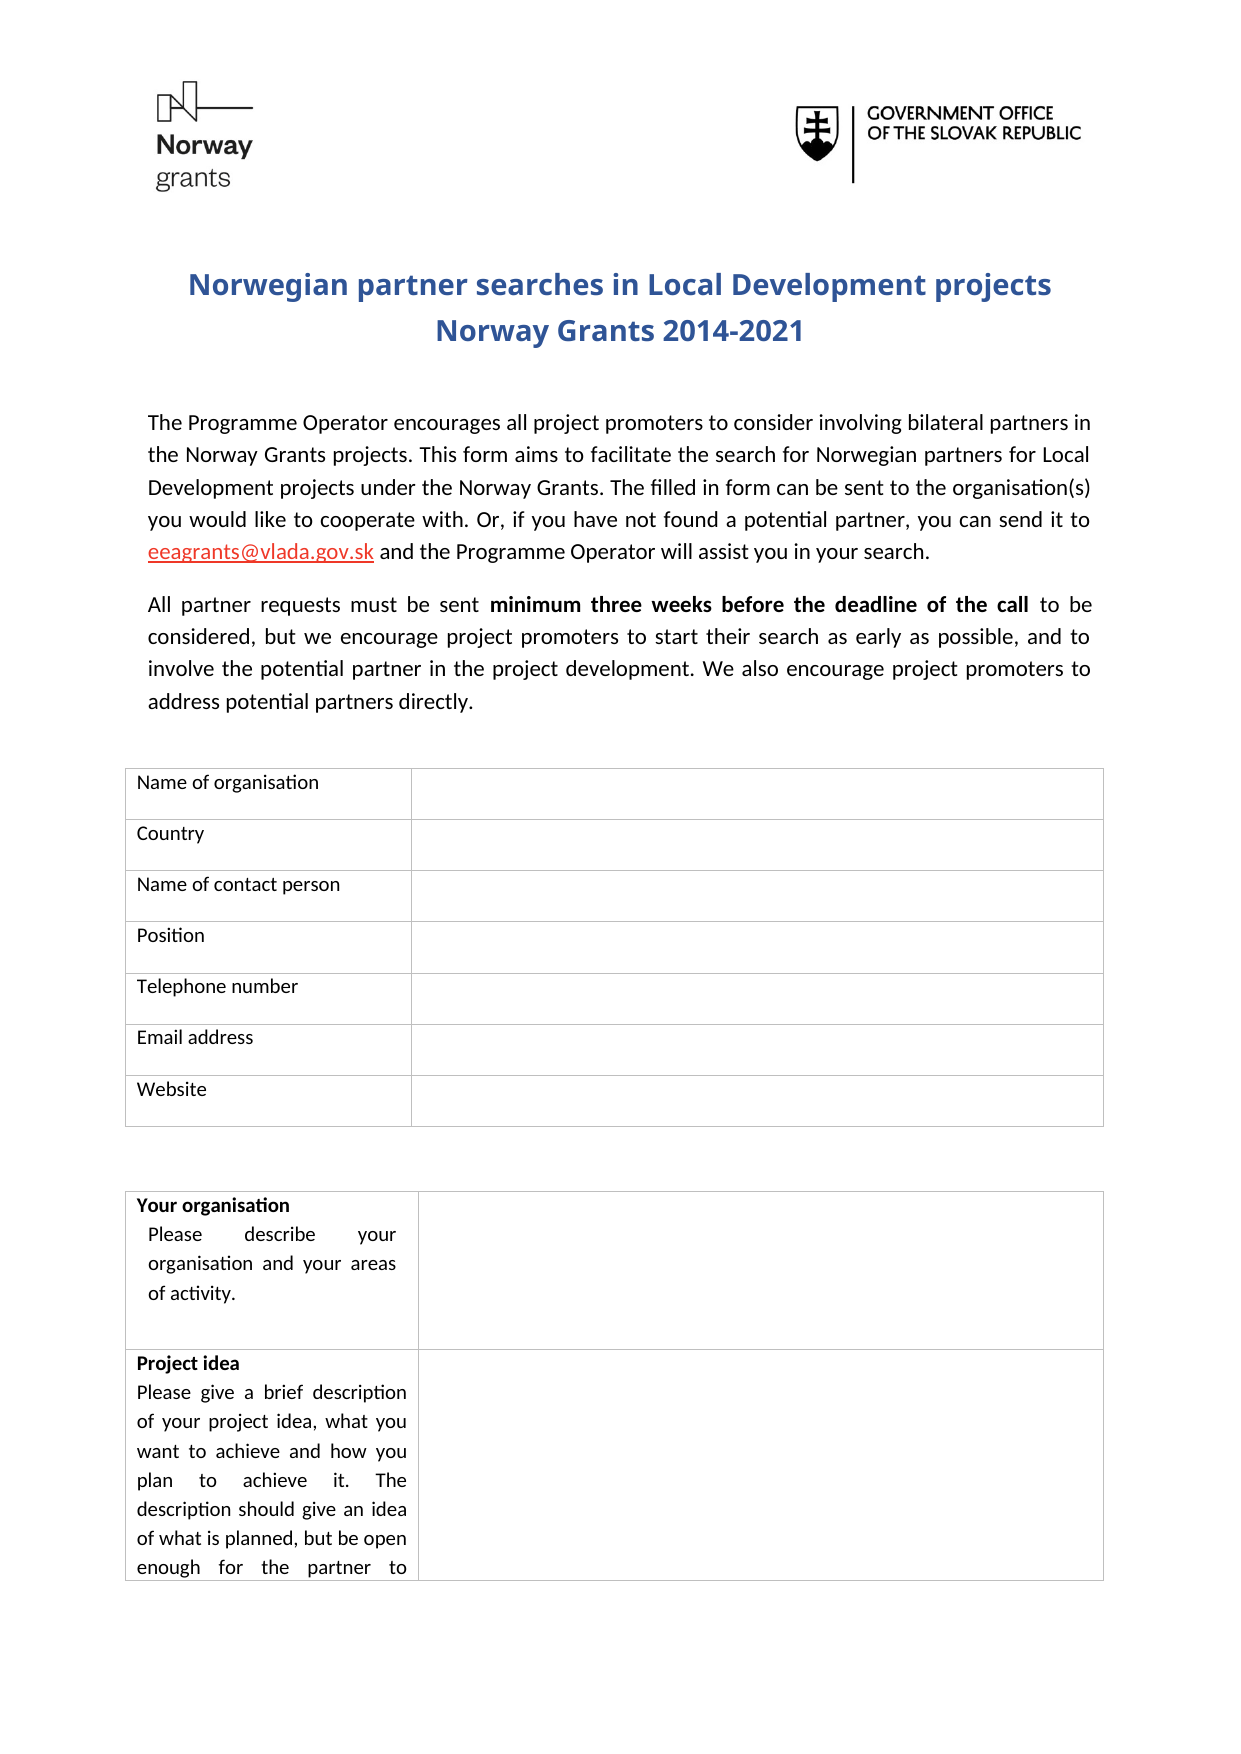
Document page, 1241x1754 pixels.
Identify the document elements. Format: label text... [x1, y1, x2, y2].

text The Programme Operator encourages all project promoters to consider involving bilateral partners in the Norway Grants projects. This form aims to facilitate the search for Norwegian partners for Local Development projects under the Norway Grants. The filled in form can be sent to the organisation(s) you would like to cooperate with. Or, if you have not found a potential partner, you can send it to eeagrants@vlada.gov.sk and the Programme Operator will assist you in your search. [148, 408, 1093, 565]
table_cell Position [126, 922, 411, 972]
table_header [412, 769, 1103, 819]
table_header Your organisation [126, 1192, 418, 1349]
table_cell [412, 820, 1103, 870]
subtitle Norwegian partner searches in Local Development projects [148, 264, 1093, 304]
table_header Name of organisation [126, 769, 411, 819]
picture [147, 73, 1093, 209]
table_cell Email address [126, 1025, 411, 1075]
table_cell [412, 1076, 1103, 1126]
table_cell [412, 871, 1103, 921]
table_cell [419, 1350, 1103, 1580]
table_cell [412, 1025, 1103, 1075]
table_cell Website [126, 1076, 411, 1126]
subtitle Norway Grants 2014-2021 [148, 310, 1093, 349]
table_cell Telephone number [126, 974, 411, 1023]
table_cell [412, 922, 1103, 972]
table_cell [412, 974, 1103, 1023]
table_cell Country [126, 820, 411, 870]
table_header [419, 1192, 1103, 1349]
table_cell Name of contact person [126, 871, 411, 921]
text All partner requests must be sent minimum three weeks before the deadline of the call to be considered, but we encourage project promoters to start their search as early as possible, and to involve the potential partner in the project development. We also encourage project promoters to address potential partners directly. [148, 590, 1093, 715]
